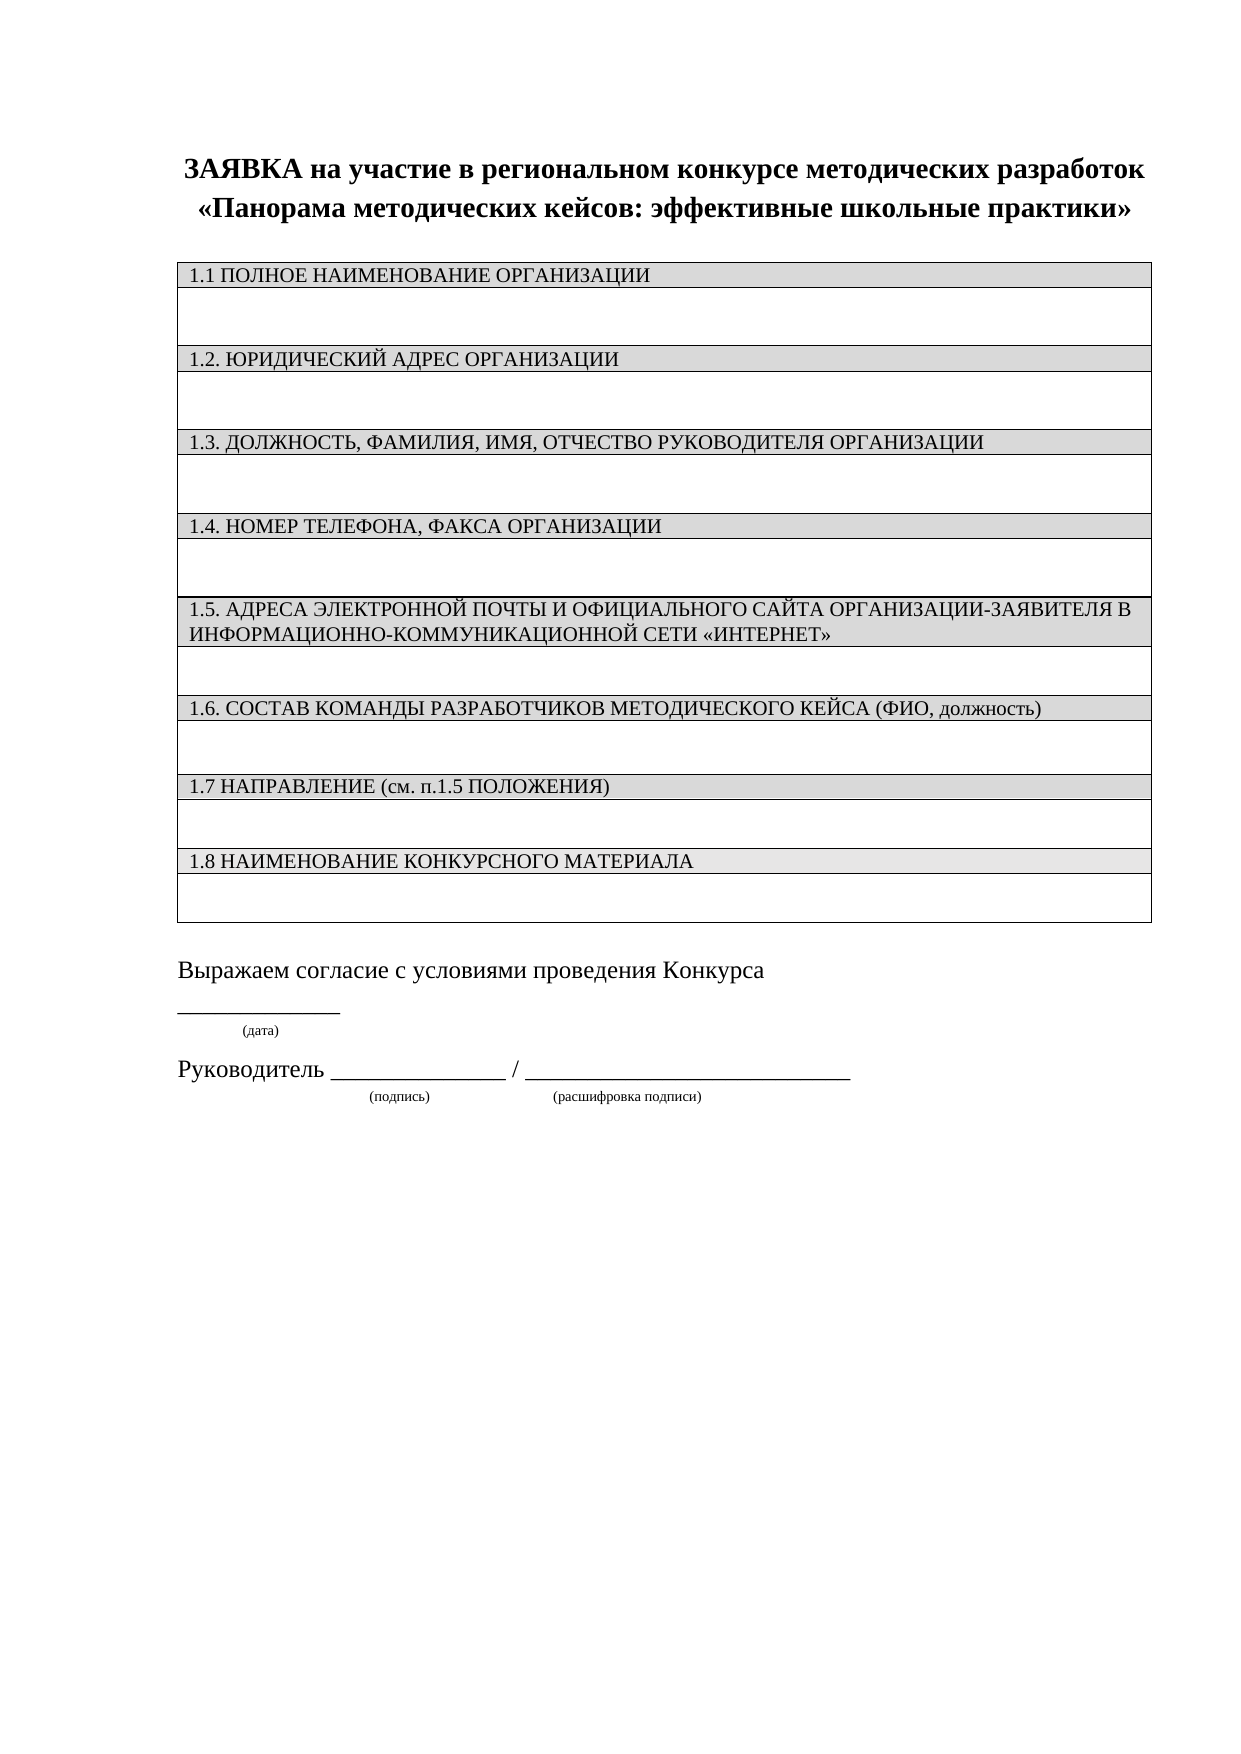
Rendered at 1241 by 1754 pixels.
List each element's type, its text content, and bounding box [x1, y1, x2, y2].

table_cell 1.4. НОМЕР ТЕЛЕФОНА, ФАКСА ОРГАНИЗАЦИИ [178, 514, 1151, 538]
table_cell 1.7 НАПРАВЛЕНИЕ (см. п.1.5 ПОЛОЖЕНИЯ) [178, 775, 1151, 798]
table_cell [178, 372, 1151, 429]
text Выражаем согласие с условиями проведения Конкурса [177, 955, 1152, 984]
text Руководитель ______________ / __________________________ [177, 1054, 1152, 1083]
text ЗАЯВКА на участие в региональном конкурсе методических разработок «Панорама методических кейсов: эффективные школьные практики» [177, 151, 1152, 223]
table_cell [178, 800, 1151, 848]
table_cell 1.2. ЮРИДИЧЕСКИЙ АДРЕС ОРГАНИЗАЦИИ [178, 346, 1151, 371]
table_cell 1.5. АДРЕСА ЭЛЕКТРОННОЙ ПОЧТЫ И ОФИЦИАЛЬНОГО САЙТА ОРГАНИЗАЦИИ-ЗАЯВИТЕЛЯ В ИНФОРМАЦИОННО-КОММУНИКАЦИОННОЙ СЕТИ «ИНТЕРНЕТ» [178, 598, 1151, 646]
table_cell [178, 455, 1151, 513]
table_cell [178, 721, 1151, 773]
table_cell 1.3. ДОЛЖНОСТЬ, ФАМИЛИЯ, ИМЯ, ОТЧЕСТВО РУКОВОДИТЕЛЯ ОРГАНИЗАЦИИ [178, 430, 1151, 454]
text (подпись) (расшифровка подписи) [177, 1087, 1152, 1116]
table_cell 1.8 НАИМЕНОВАНИЕ КОНКУРСНОГО МАТЕРИАЛА [178, 849, 1151, 873]
table_cell [178, 874, 1151, 922]
table_cell [178, 288, 1151, 345]
text (дата) [177, 1021, 1152, 1050]
table_cell [178, 647, 1151, 695]
text _____________ [177, 988, 1152, 1017]
table_header 1.1 ПОЛНОЕ НАИМЕНОВАНИЕ ОРГАНИЗАЦИИ [178, 263, 1151, 287]
table_cell [178, 539, 1151, 596]
table_cell 1.6. СОСТАВ КОМАНДЫ РАЗРАБОТЧИКОВ МЕТОДИЧЕСКОГО КЕЙСА (ФИО, должность) [178, 696, 1151, 720]
